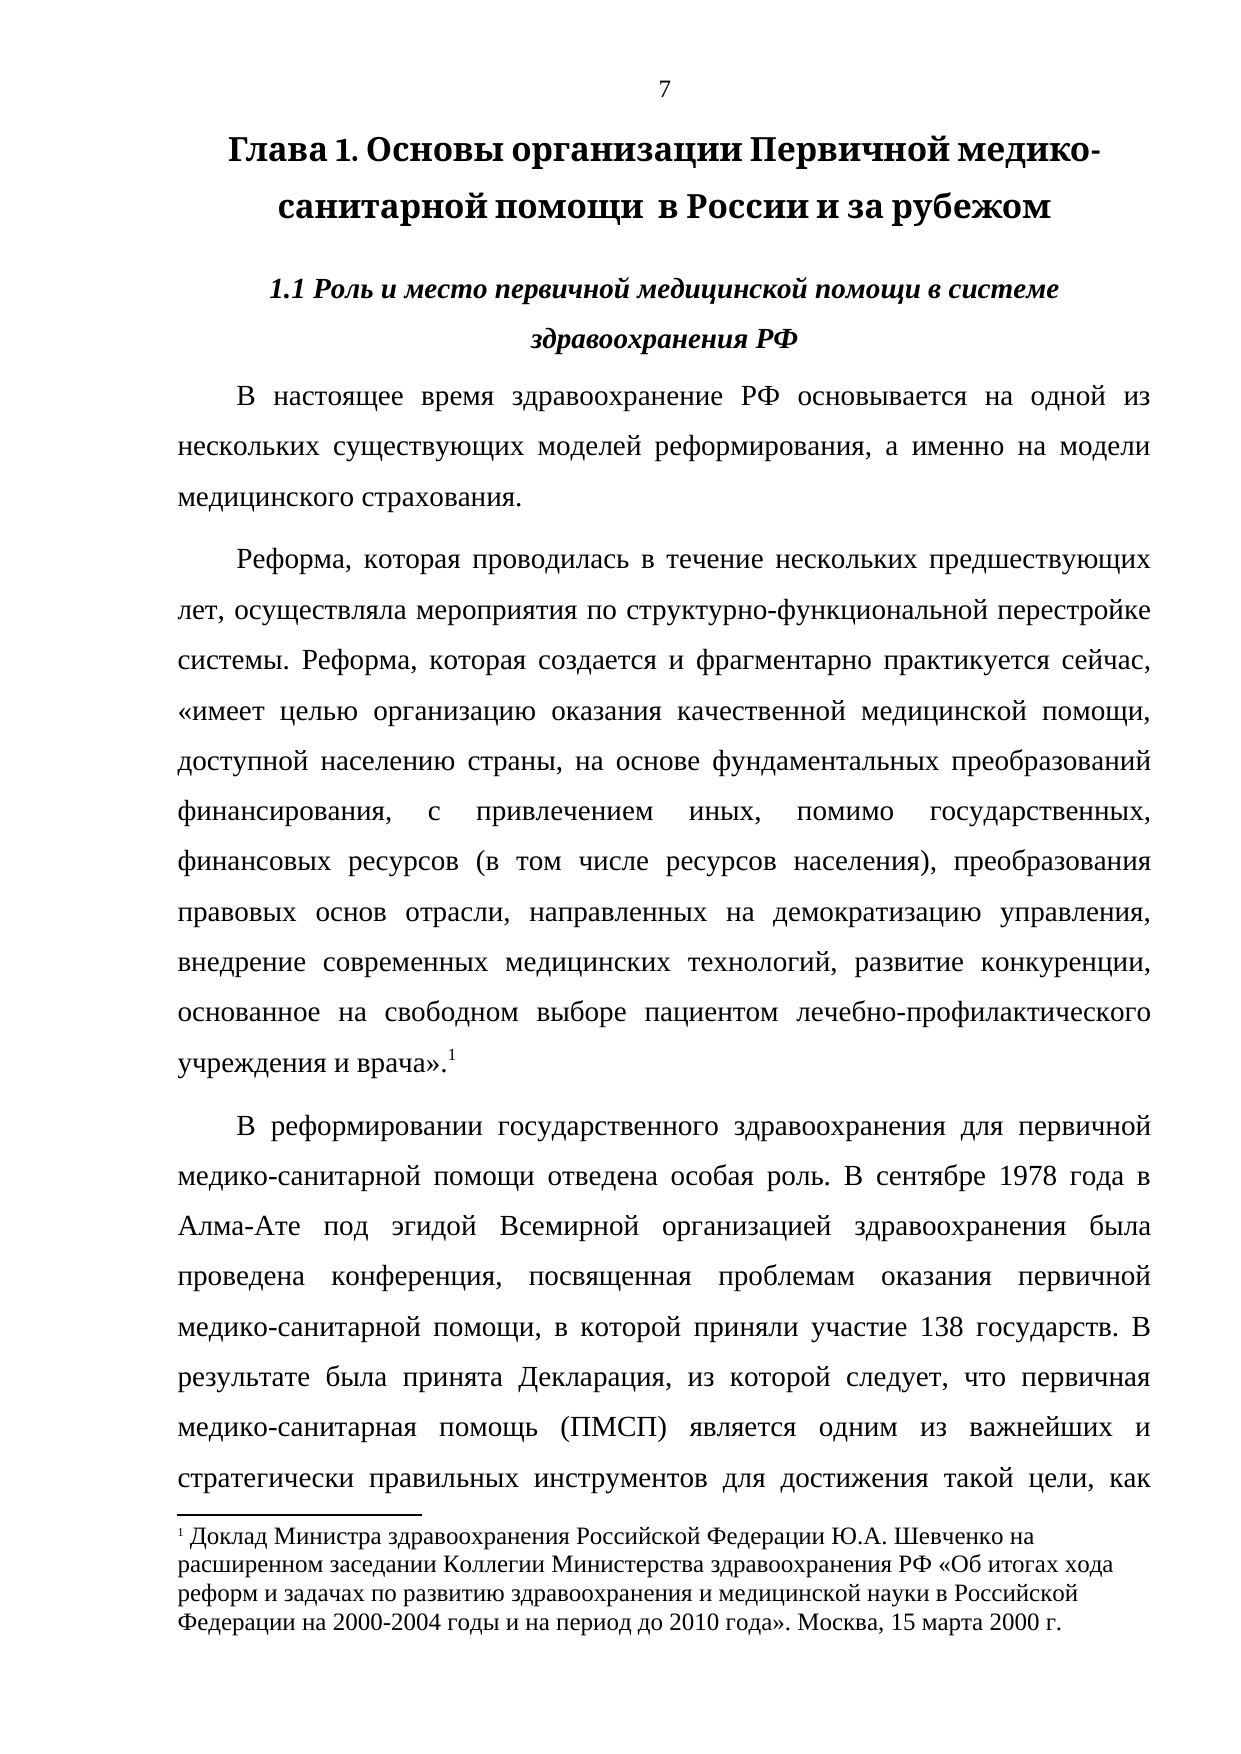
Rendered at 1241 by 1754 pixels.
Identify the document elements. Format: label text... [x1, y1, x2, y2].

subtitle 1.1 Роль и место первичной медицинской помощи в системе здравоохранения РФ [177, 271, 1152, 355]
subtitle Глава 1. Основы организации Первичной медико-санитарной помощи в России и за рубежом [177, 131, 1152, 227]
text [177, 1108, 1152, 1493]
text Реформа, которая проводилась в течение нескольких предшествующих лет, осуществляла мероприятия по структурно-функциональной перестройке системы. Реформа, которая создается и фрагментарно практикуется сейчас, «имеет целью организацию оказания качественной медицинской помощи, доступной населению страны, на основе фундаментальных преобразований финансирования, с привлечением иных, помимо государственных, финансовых ресурсов (в том числе ресурсов населения), преобразования правовых основ отрасли, направленных на демократизацию управления, внедрение современных медицинских технологий, развитие конкуренции, основанное на свободном выборе пациентом лечебно-профилактического учреждения и врача». [177, 542, 1152, 1078]
text В настоящее время здравоохранение РФ основывается на одной из нескольких существующих моделей реформирования, а именно на модели медицинского страхования. [177, 378, 1152, 512]
